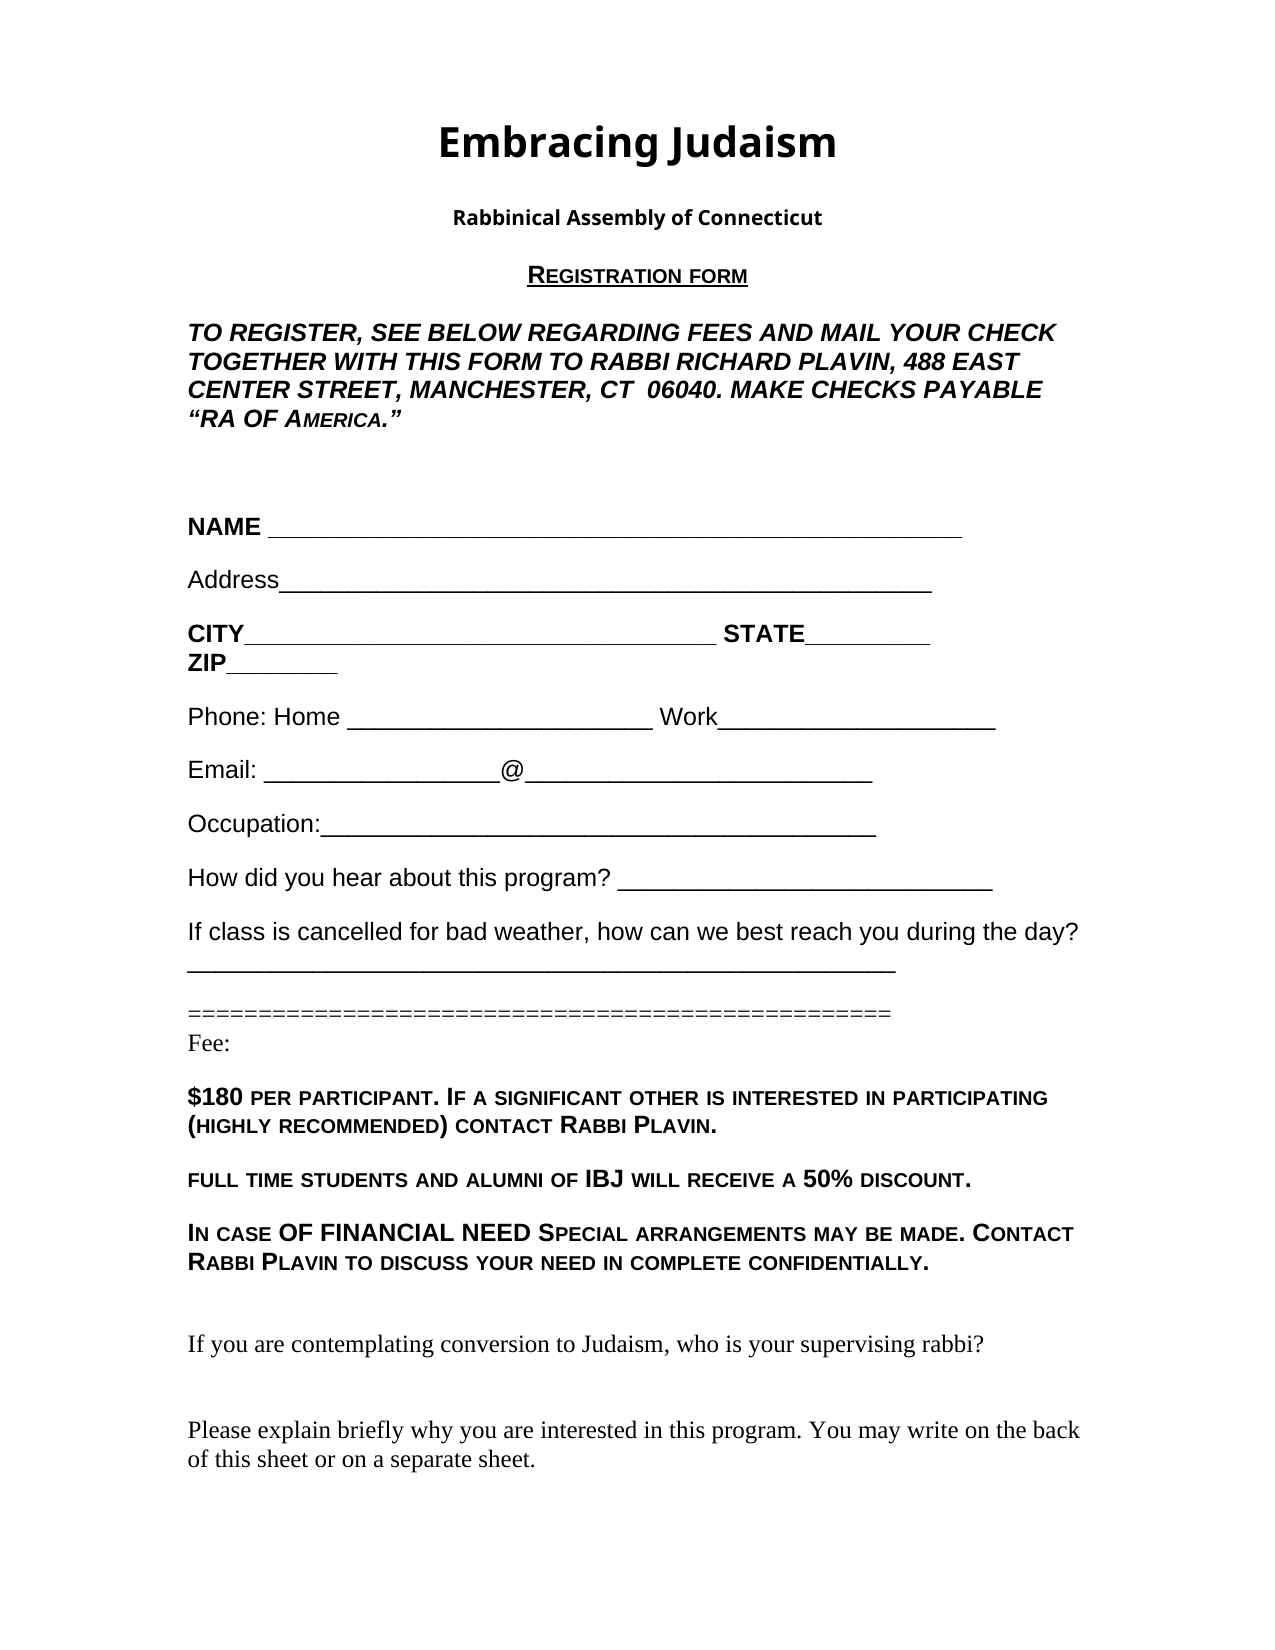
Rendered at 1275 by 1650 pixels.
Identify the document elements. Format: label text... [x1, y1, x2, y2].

text Email: _________________@_________________________ [187, 756, 1087, 784]
subtitle CITY__________________________________ STATE_________ ZIP________ [187, 619, 1087, 677]
text If class is cancelled for bad weather, how can we best reach you during the day? ___________________________________________________ [187, 917, 1087, 974]
text ================================================== Fee: [187, 999, 1087, 1057]
subtitle full time students and alumni of IBJ will receive a 50% discount. [187, 1164, 1087, 1193]
subtitle $180 per participant. If a significant other is interested in participating (highly recommended) contact Rabbi Plavin. [187, 1082, 1087, 1139]
text Occupation:________________________________________ [187, 809, 1087, 838]
text How did you hear about this program? ___________________________ [187, 863, 1087, 892]
subtitle TO REGISTER, SEE BELOW REGARDING FEES AND MAIL YOUR CHECK TOGETHER WITH THIS FORM TO RABBI RICHARD PLAVIN, 488 EAST CENTER STREET, MANCHESTER, CT 06040. MAKE CHECKS PAYABLE “RA OF America.” [187, 318, 1087, 433]
subtitle Registration form [187, 261, 1087, 289]
subtitle NAME __________________________________________________ [187, 512, 1087, 541]
text Phone: Home ______________________ Work____________________ [187, 702, 1087, 731]
text Rabbinical Assembly of Connecticut [187, 203, 1087, 232]
text If you are contemplating conversion to Judaism, who is your supervising rabbi? [187, 1329, 1087, 1358]
subtitle In case OF FINANCIAL NEED Special arrangements may be made. Contact Rabbi Plavin to discuss your need in complete confidentially. [187, 1218, 1087, 1276]
text Address_______________________________________________ [187, 566, 1087, 594]
text Embracing Judaism [187, 112, 1087, 169]
text Please explain briefly why you are interested in this program. You may write on the back of this sheet or on a separate sheet. [187, 1416, 1087, 1473]
